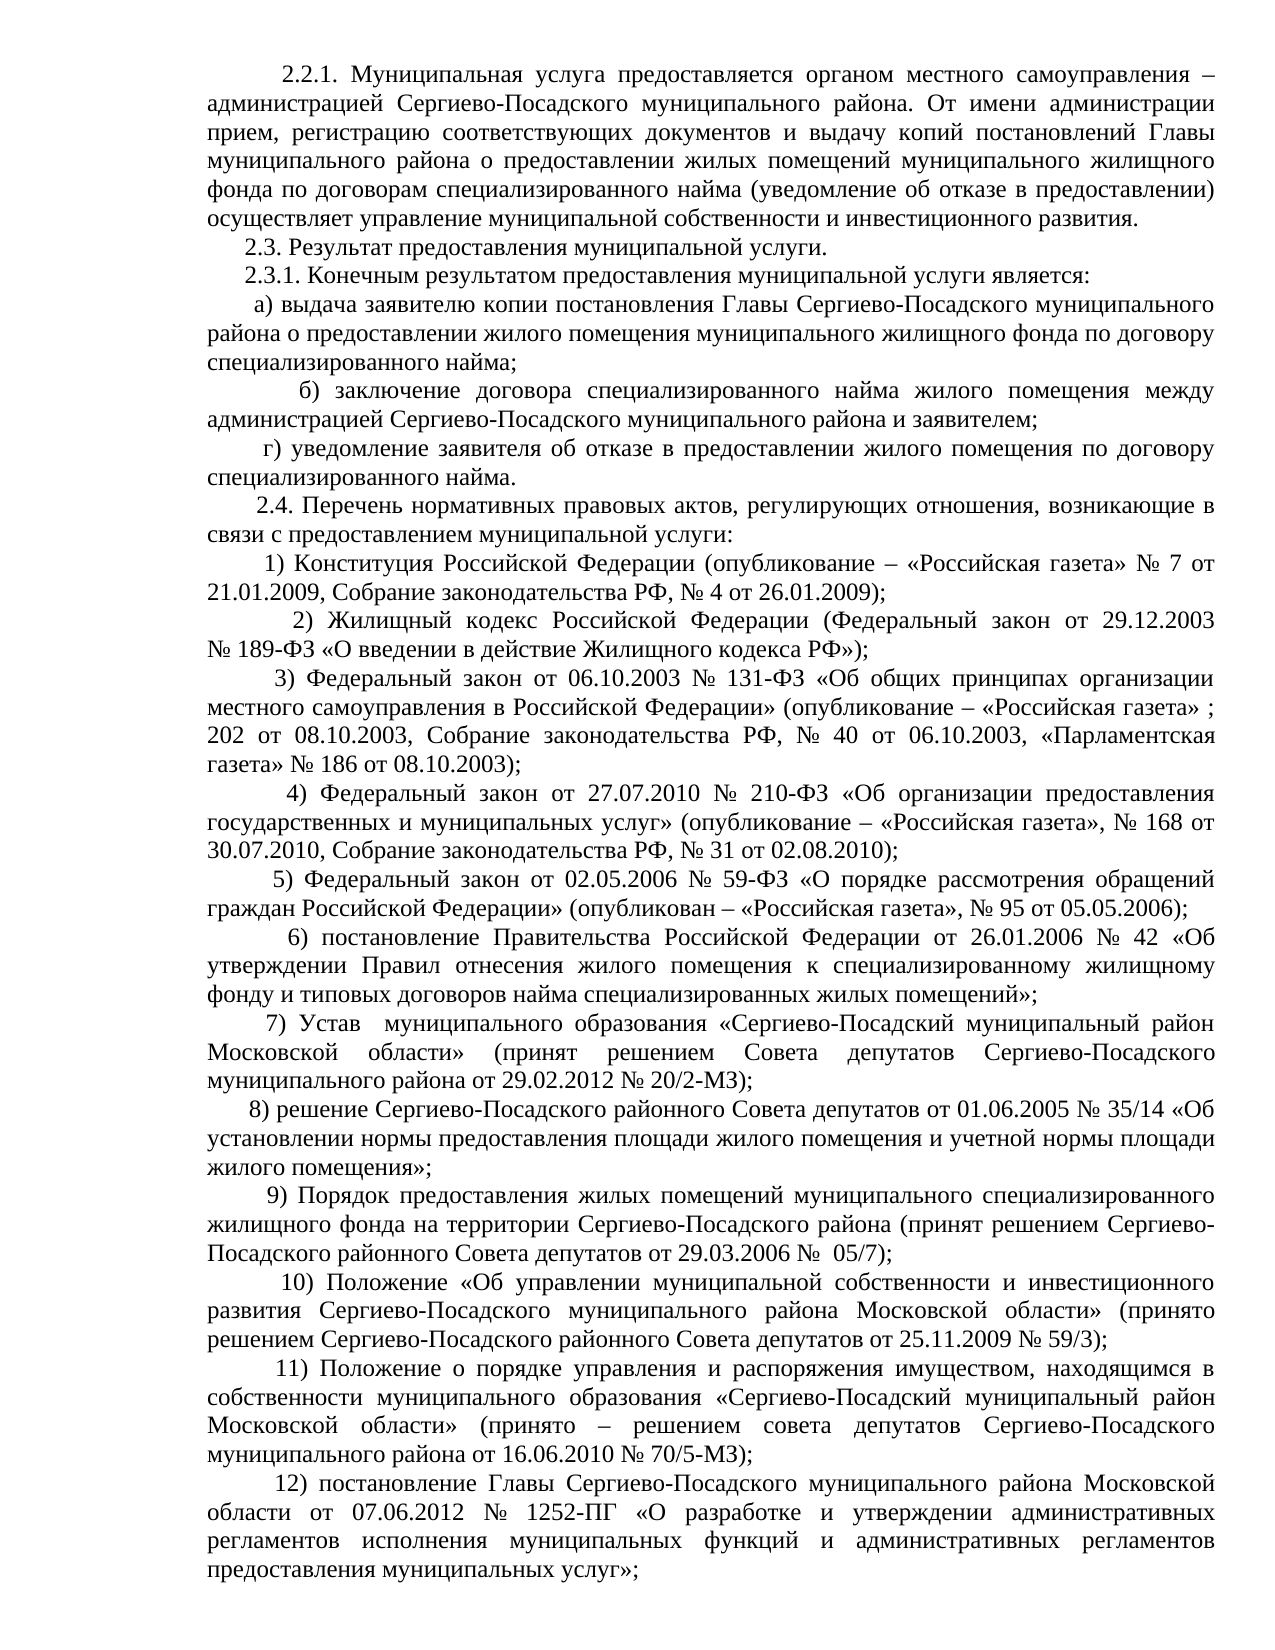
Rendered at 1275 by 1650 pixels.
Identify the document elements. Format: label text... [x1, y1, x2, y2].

text 7) Устав муниципального образования «Сергиево-Посадский муниципальный район Московской области» (принят решением Совета депутатов Сергиево-Посадского муниципального района от 29.02.2012 № 20/2-МЗ); [207, 1008, 1216, 1094]
text 2) Жилищный кодекс Российской Федерации (Федеральный закон от 29.12.2003 № 189-ФЗ «О введении в действие Жилищного кодекса РФ»); [207, 605, 1216, 663]
text 11) Положение о порядке управления и распоряжения имуществом, находящимся в собственности муниципального образования «Сергиево-Посадский муниципальный район Московской области» (принято – решением совета депутатов Сергиево-Посадского муниципального района от 16.06.2010 № 70/5-МЗ); [207, 1353, 1216, 1468]
text 5) Федеральный закон от 02.05.2006 № 59-ФЗ «О порядке рассмотрения обращений граждан Российской Федерации» (опубликован – «Российская газета», № 95 от 05.05.2006); [207, 864, 1216, 922]
text 3) Федеральный закон от 06.10.2003 № 131-ФЗ «Об общих принципах организации местного самоуправления в Российской Федерации» (опубликование – «Российская газета» ; 202 от 08.10.2003, Собрание законодательства РФ, № 40 от 06.10.2003, «Парламентская газета» № 186 от 08.10.2003); [207, 663, 1216, 778]
text 2.2.1. Муниципальная услуга предоставляется органом местного самоуправления – администрацией Сергиево-Посадского муниципального района. От имени администрации прием, регистрацию соответствующих документов и выдачу копий постановлений Главы муниципального района о предоставлении жилых помещений муниципального жилищного фонда по договорам специализированного найма (уведомление об отказе в предоставлении) осуществляет управление муниципальной собственности и инвестиционного развития. [207, 59, 1216, 232]
text 10) Положение «Об управлении муниципальной собственности и инвестиционного развития Сергиево-Посадского муниципального района Московской области» (принято решением Сергиево-Посадского районного Совета депутатов от 25.11.2009 № 59/3); [207, 1267, 1216, 1353]
text 4) Федеральный закон от 27.07.2010 № 210-ФЗ «Об организации предоставления государственных и муниципальных услуг» (опубликование – «Российская газета», № 168 от 30.07.2010, Собрание законодательства РФ, № 31 от 02.08.2010); [207, 778, 1216, 864]
text 6) постановление Правительства Российской Федерации от 26.01.2006 № 42 «Об утверждении Правил отнесения жилого помещения к специализированному жилищному фонду и типовых договоров найма специализированных жилых помещений»; [207, 922, 1216, 1008]
text 8) решение Сергиево-Посадского районного Совета депутатов от 01.06.2005 № 35/14 «Об установлении нормы предоставления площади жилого помещения и учетной нормы площади жилого помещения»; [207, 1094, 1216, 1180]
text 2.4. Перечень нормативных правовых актов, регулирующих отношения, возникающие в связи с предоставлением муниципальной услуги: [207, 490, 1216, 548]
text а) выдача заявителю копии постановления Главы Сергиево-Посадского муниципального района о предоставлении жилого помещения муниципального жилищного фонда по договору специализированного найма; [207, 289, 1216, 375]
text 12) постановление Главы Сергиево-Посадского муниципального района Московской области от 07.06.2012 № 1252-ПГ «О разработке и утверждении административных регламентов исполнения муниципальных функций и административных регламентов предоставления муниципальных услуг»; [207, 1468, 1216, 1583]
text 2.3.1. Конечным результатом предоставления муниципальной услуги является: [207, 260, 1216, 289]
text г) уведомление заявителя об отказе в предоставлении жилого помещения по договору специализированного найма. [207, 433, 1216, 490]
text 2.3. Результат предоставления муниципальной услуги. [207, 232, 1216, 260]
text б) заключение договора специализированного найма жилого помещения между администрацией Сергиево-Посадского муниципального района и заявителем; [207, 375, 1216, 433]
text 9) Порядок предоставления жилых помещений муниципального специализированного жилищного фонда на территории Сергиево-Посадского района (принят решением Сергиево-Посадского районного Совета депутатов от 29.03.2006 № 05/7); [207, 1180, 1216, 1267]
text 1) Конституция Российской Федерации (опубликование – «Российская газета» № 7 от 21.01.2009, Собрание законодательства РФ, № 4 от 26.01.2009); [207, 548, 1216, 605]
